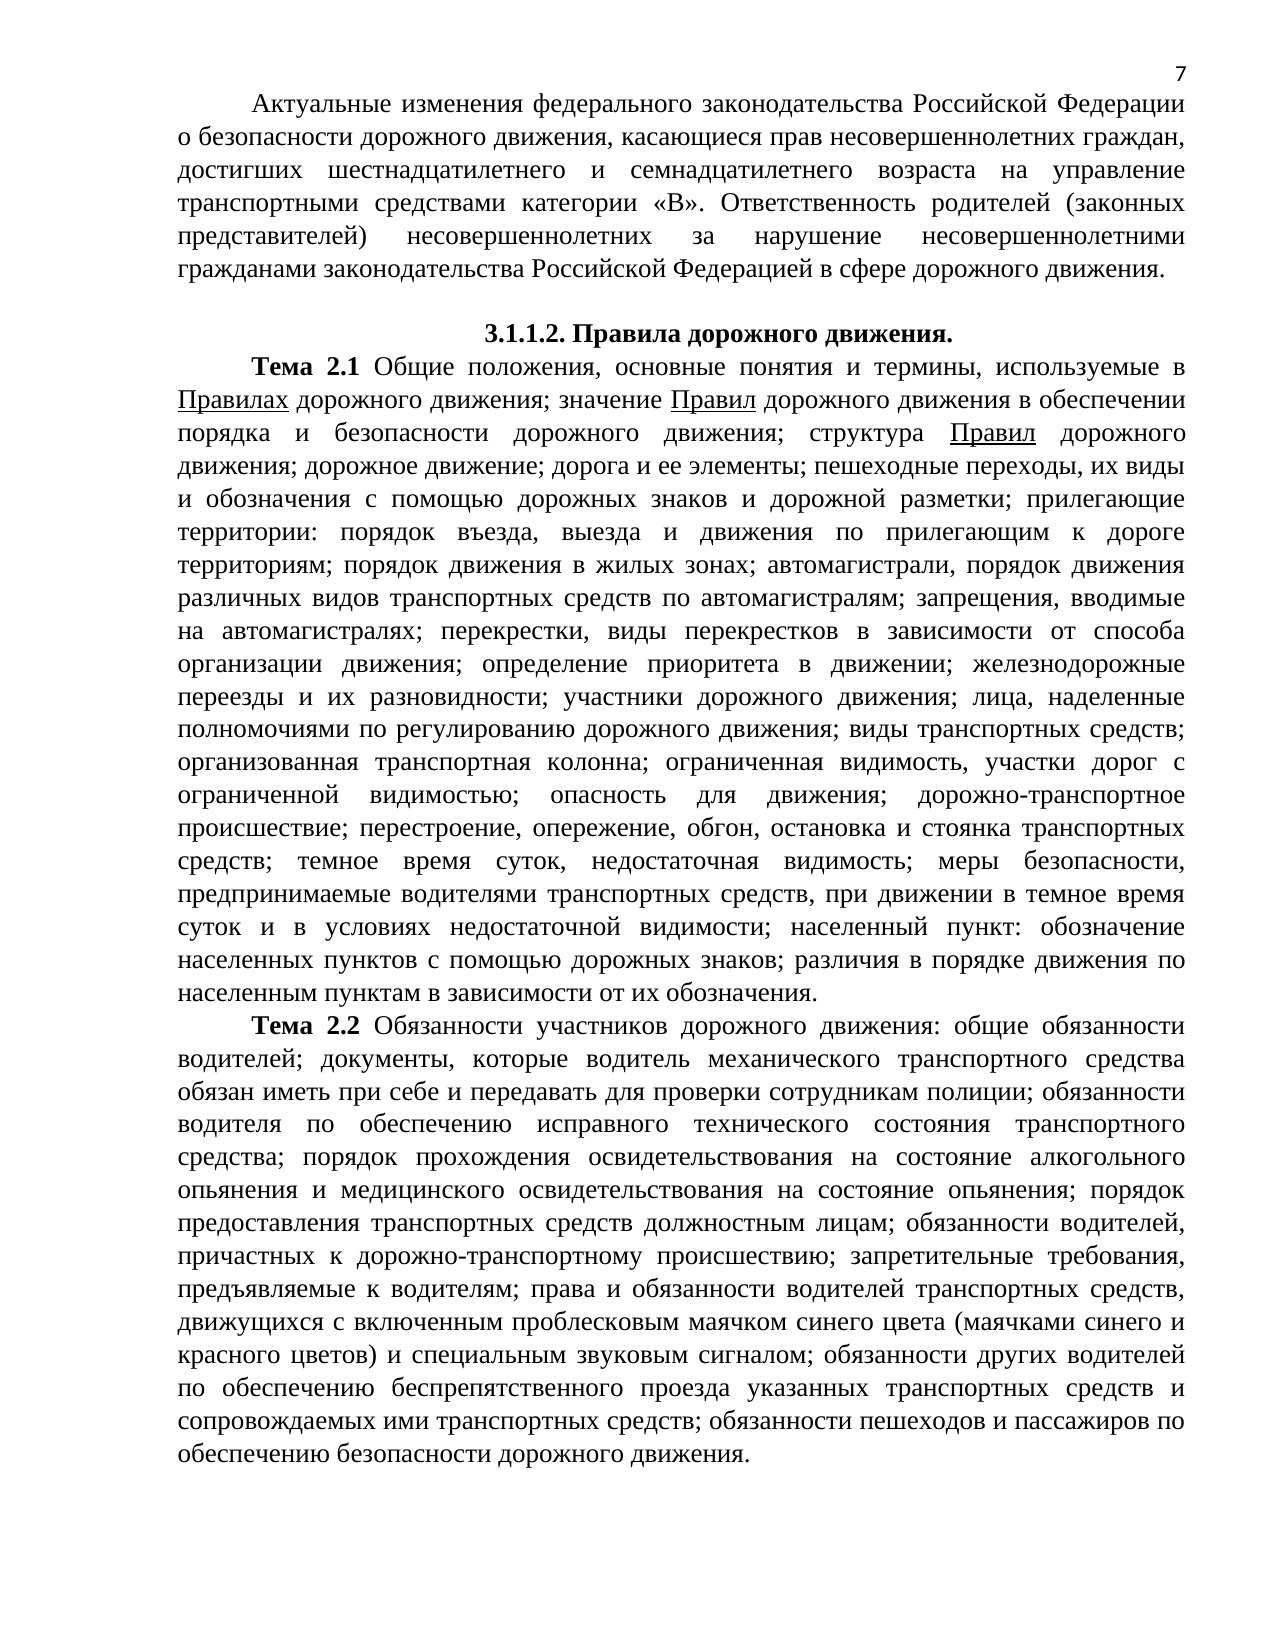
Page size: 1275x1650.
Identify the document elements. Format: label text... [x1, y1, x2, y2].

text Тема 2.2 Обязанности участников дорожного движения: общие обязанности водителей; документы, которые водитель механического транспортного средства обязан иметь при себе и передавать для проверки сотрудникам полиции; обязанности водителя по обеспечению исправного технического состояния транспортного средства; порядок прохождения освидетельствования на состояние алкогольного опьянения и медицинского освидетельствования на состояние опьянения; порядок предоставления транспортных средств должностным лицам; обязанности водителей, причастных к дорожно-транспортному происшествию; запретительные требования, предъявляемые к водителям; права и обязанности водителей транспортных средств, движущихся с включенным проблесковым маячком синего цвета (маячками синего и красного цветов) и специальным звуковым сигналом; обязанности других водителей по обеспечению беспрепятственного проезда указанных транспортных средств и сопровождаемых ими транспортных средств; обязанности пешеходов и пассажиров по обеспечению безопасности дорожного движения. [177, 1009, 1186, 1468]
text 3.1.1.2. Правила дорожного движения. [177, 317, 1186, 349]
text Тема 2.1 Общие положения, основные понятия и термины, используемые в Правилах дорожного движения; значение Правил дорожного движения в обеспечении порядка и безопасности дорожного движения; структура Правил дорожного движения; дорожное движение; дорога и ее элементы; пешеходные переходы, их виды и обозначения с помощью дорожных знаков и дорожной разметки; прилегающие территории: порядок въезда, выезда и движения по прилегающим к дороге территориям; порядок движения в жилых зонах; автомагистрали, порядок движения различных видов транспортных средств по автомагистралям; запрещения, вводимые на автомагистралях; перекрестки, виды перекрестков в зависимости от способа организации движения; определение приоритета в движении; железнодорожные переезды и их разновидности; участники дорожного движения; лица, наделенные полномочиями по регулированию дорожного движения; виды транспортных средств; организованная транспортная колонна; ограниченная видимость, участки дорог с ограниченной видимостью; опасность для движения; дорожно-транспортное происшествие; перестроение, опережение, обгон, остановка и стоянка транспортных средств; темное время суток, недостаточная видимость; меры безопасности, предпринимаемые водителями транспортных средств, при движении в темное время суток и в условиях недостаточной видимости; населенный пункт: обозначение населенных пунктов с помощью дорожных знаков; различия в порядке движения по населенным пунктам в зависимости от их обозначения. [177, 350, 1186, 1007]
text Актуальные изменения федерального законодательства Российской Федерации о безопасности дорожного движения, касающиеся прав несовершеннолетних граждан, достигших шестнадцатилетнего и семнадцатилетнего возраста на управление транспортными средствами категории «В». Ответственность родителей (законных представителей) несовершеннолетних за нарушение несовершеннолетними гражданами законодательства Российской Федерацией в сфере дорожного движения. [177, 87, 1186, 283]
